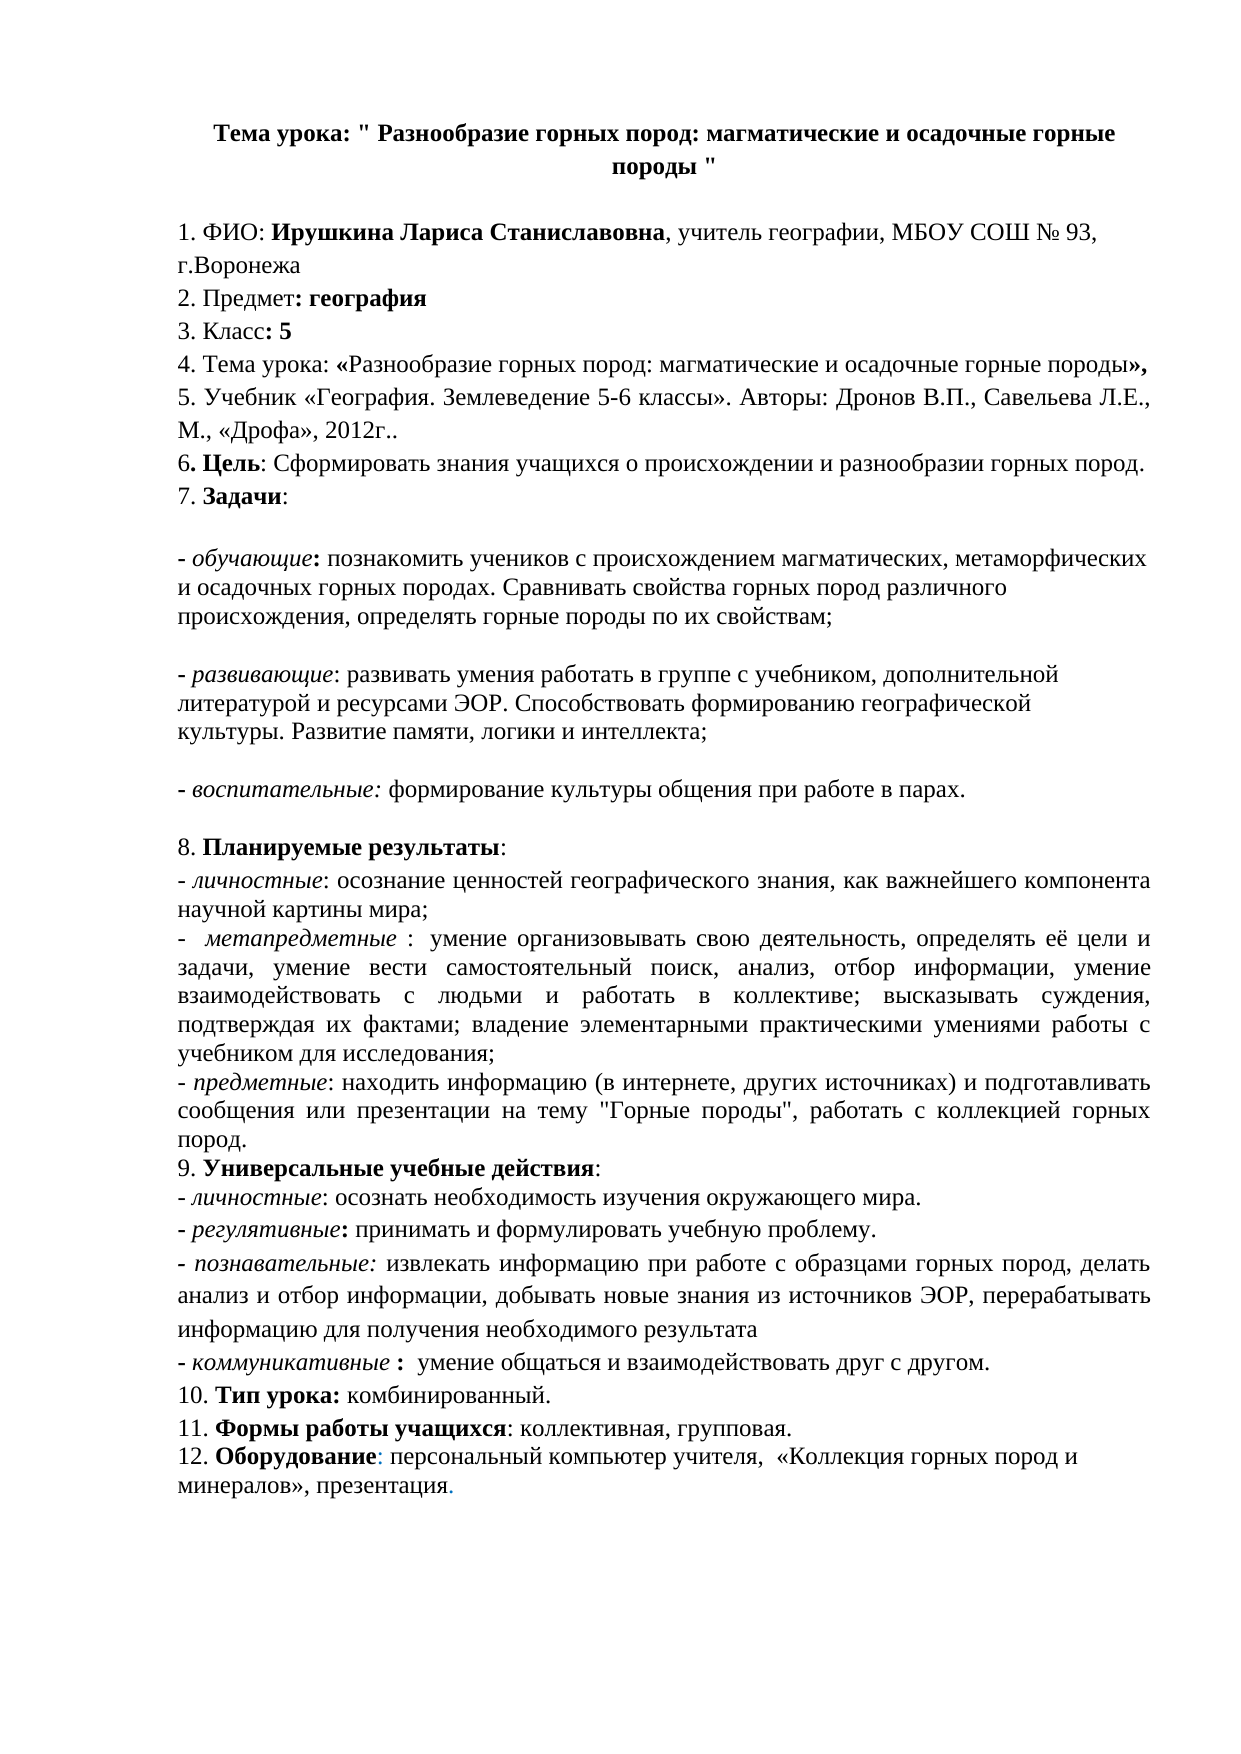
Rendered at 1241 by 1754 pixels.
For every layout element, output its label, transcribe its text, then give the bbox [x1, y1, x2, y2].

text - регулятивные: принимать и формулировать учебную проблему. [177, 1214, 1152, 1243]
text 11. Формы работы учащихся: коллективная, групповая. [177, 1413, 1152, 1441]
text 6. Цель: Сформировать знания учащихся о происхождении и разнообразии горных пород. [177, 448, 1152, 477]
text г.Воронежа [177, 250, 1152, 279]
text 7. Задачи: [177, 481, 1152, 510]
text 2. Предмет: география [177, 283, 1152, 312]
text 1. ФИО: Ирушкина Лариса Станиславовна, учитель географии, МБОУ СОШ № 93, [177, 217, 1152, 246]
text - обучающие: познакомить учеников с происхождением магматических, метаморфических и осадочных горных породах. Сравнивать свойства горных пород различного происхождения, определять горные породы по их свойствам; [177, 543, 1152, 630]
text 9. Универсальные учебные действия: [177, 1153, 1152, 1182]
text 3. Класс: 5 [177, 316, 1152, 345]
text - познавательные: извлекать информацию при работе с образцами горных пород, делать анализ и отбор информации, добывать новые знания из источников ЭОР, перерабатывать информацию для получения необходимого результата [177, 1248, 1152, 1342]
text - метапредметные : умение организовывать свою деятельность, определять её цели и задачи, умение вести самостоятельный поиск, анализ, отбор информации, умение взаимодействовать с людьми и работать в коллективе; высказывать суждения, подтверждая их фактами; владение элементарными практическими умениями работы с учебником для исследования; [177, 923, 1152, 1067]
text - личностные: осознать необходимость изучения окружающего мира. [177, 1182, 1152, 1210]
text - предметные: находить информацию (в интернете, других источниках) и подготавливать сообщения или презентации на тему "Горные породы", работать с коллекцией горных пород. [177, 1067, 1152, 1153]
text - коммуникативные : умение общаться и взаимодействовать друг с другом. [177, 1347, 1152, 1375]
text Тема урока: " Разнообразие горных пород: магматические и осадочные горные породы " [177, 118, 1152, 180]
text 10. Тип урока: комбинированный. [177, 1380, 1152, 1408]
text 8. Планируемые результаты: [177, 832, 1152, 861]
text 12. Оборудование: персональный компьютер учителя, «Коллекция горных пород и минералов», презентация. [177, 1441, 1152, 1499]
text - личностные: осознание ценностей географического знания, как важнейшего компонента научной картины мира; [177, 865, 1152, 923]
text - развивающие: развивать умения работать в группе с учебником, дополнительной литературой и ресурсами ЭОР. Способствовать формированию географической культуры. Развитие памяти, логики и интеллекта; [177, 659, 1152, 745]
text 4. Тема урока: «Разнообразие горных пород: магматические и осадочные горные породы», [177, 349, 1152, 378]
text - воспитательные: формирование культуры общения при работе в парах. [177, 774, 1152, 803]
text 5. Учебник «География. Землеведение 5-6 классы». Авторы: Дронов В.П., Савельева Л.Е., М., «Дрофа», 2012г.. [177, 382, 1152, 444]
